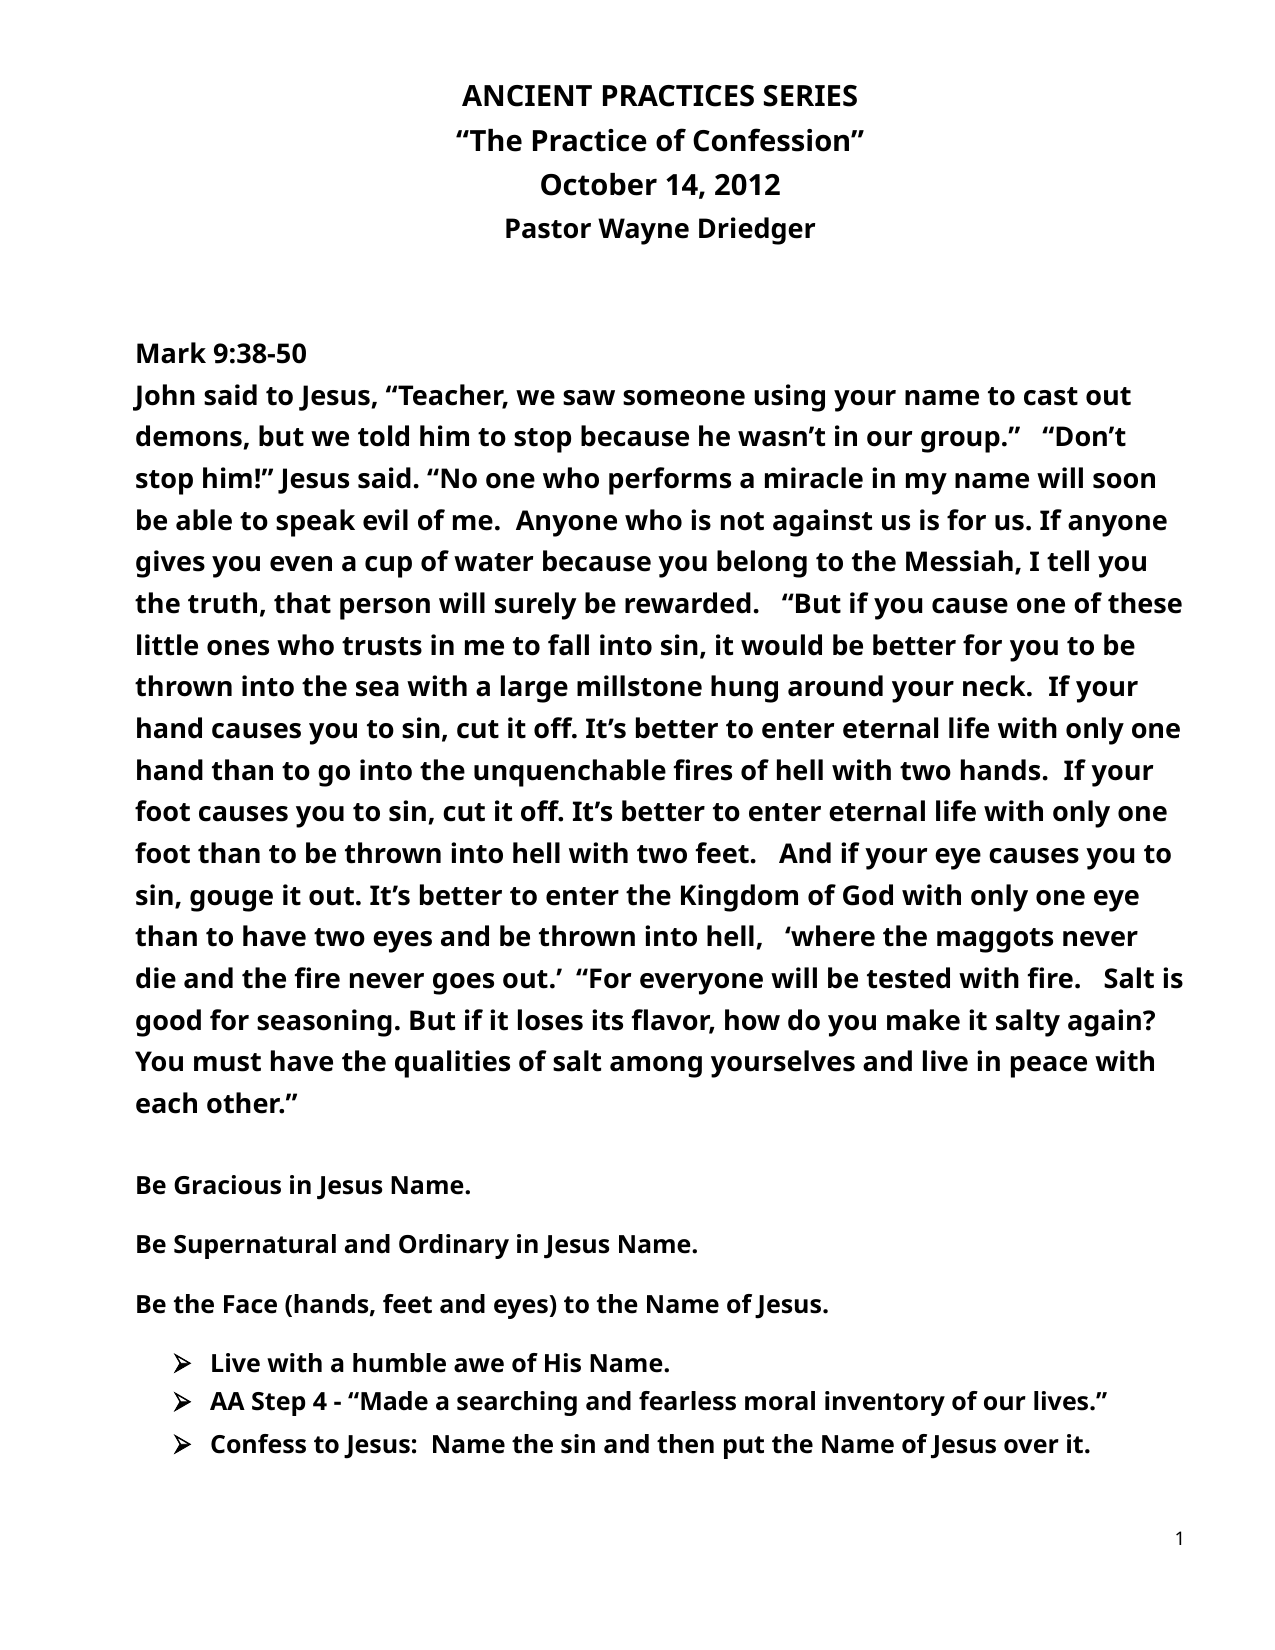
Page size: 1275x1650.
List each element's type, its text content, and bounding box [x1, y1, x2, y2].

text Mark 9:38-50 [135, 334, 1185, 371]
text John said to Jesus, “Teacher, we saw someone using your name to cast out demons, but we told him to stop because he wasn’t in our group.” ‎ “Don’t stop him!” Jesus said. “No one who performs a miracle in my name will soon be able to speak evil of me. Anyone who is not against us is for us. If anyone gives you even a cup of water because you belong to the Messiah, I tell you the truth, that person will surely be rewarded. ‎ “But if you cause one of these little ones who trusts in me to fall into sin, it would be better for you to be thrown into the sea with a large millstone hung around your neck. ‎ If your hand causes you to sin, cut it off. It’s better to enter eternal life with only one hand than to go into the unquenchable fires of hell with two hands. ‎ If your foot causes you to sin, cut it off. It’s better to enter eternal life with only one foot than to be thrown into hell with two feet. ‎ And if your eye causes you to sin, gouge it out. It’s better to enter the Kingdom of God with only one eye than to have two eyes and be thrown into hell, ‎ ‘where the maggots never die and the fire never goes out.’ “For everyone will be tested with fire. ‎ Salt is good for seasoning. But if it loses its flavor, how do you make it salty again? You must have the qualities of salt among yourselves and live in peace with each other.” [135, 376, 1185, 1121]
text Be the Face (hands, feet and eyes) to the Name of Jesus. [135, 1286, 1185, 1320]
text “The Practice of Confession” [135, 120, 1185, 159]
list Live with a humble awe of His Name. [172, 1346, 1185, 1379]
text Be Supernatural and Ordinary in Jesus Name. [135, 1227, 1185, 1261]
list AA Step 4 - “Made a searching and fearless moral inventory of our lives.” [172, 1384, 1185, 1418]
text Pastor Wayne Driedger [135, 209, 1185, 246]
text Be Gracious in Jesus Name. [135, 1168, 1185, 1202]
text October 14, 2012 [135, 164, 1185, 204]
list Confess to Jesus: Name the sin and then put the Name of Jesus over it. [172, 1426, 1185, 1461]
text ANCIENT PRACTICES SERIES [135, 75, 1185, 115]
